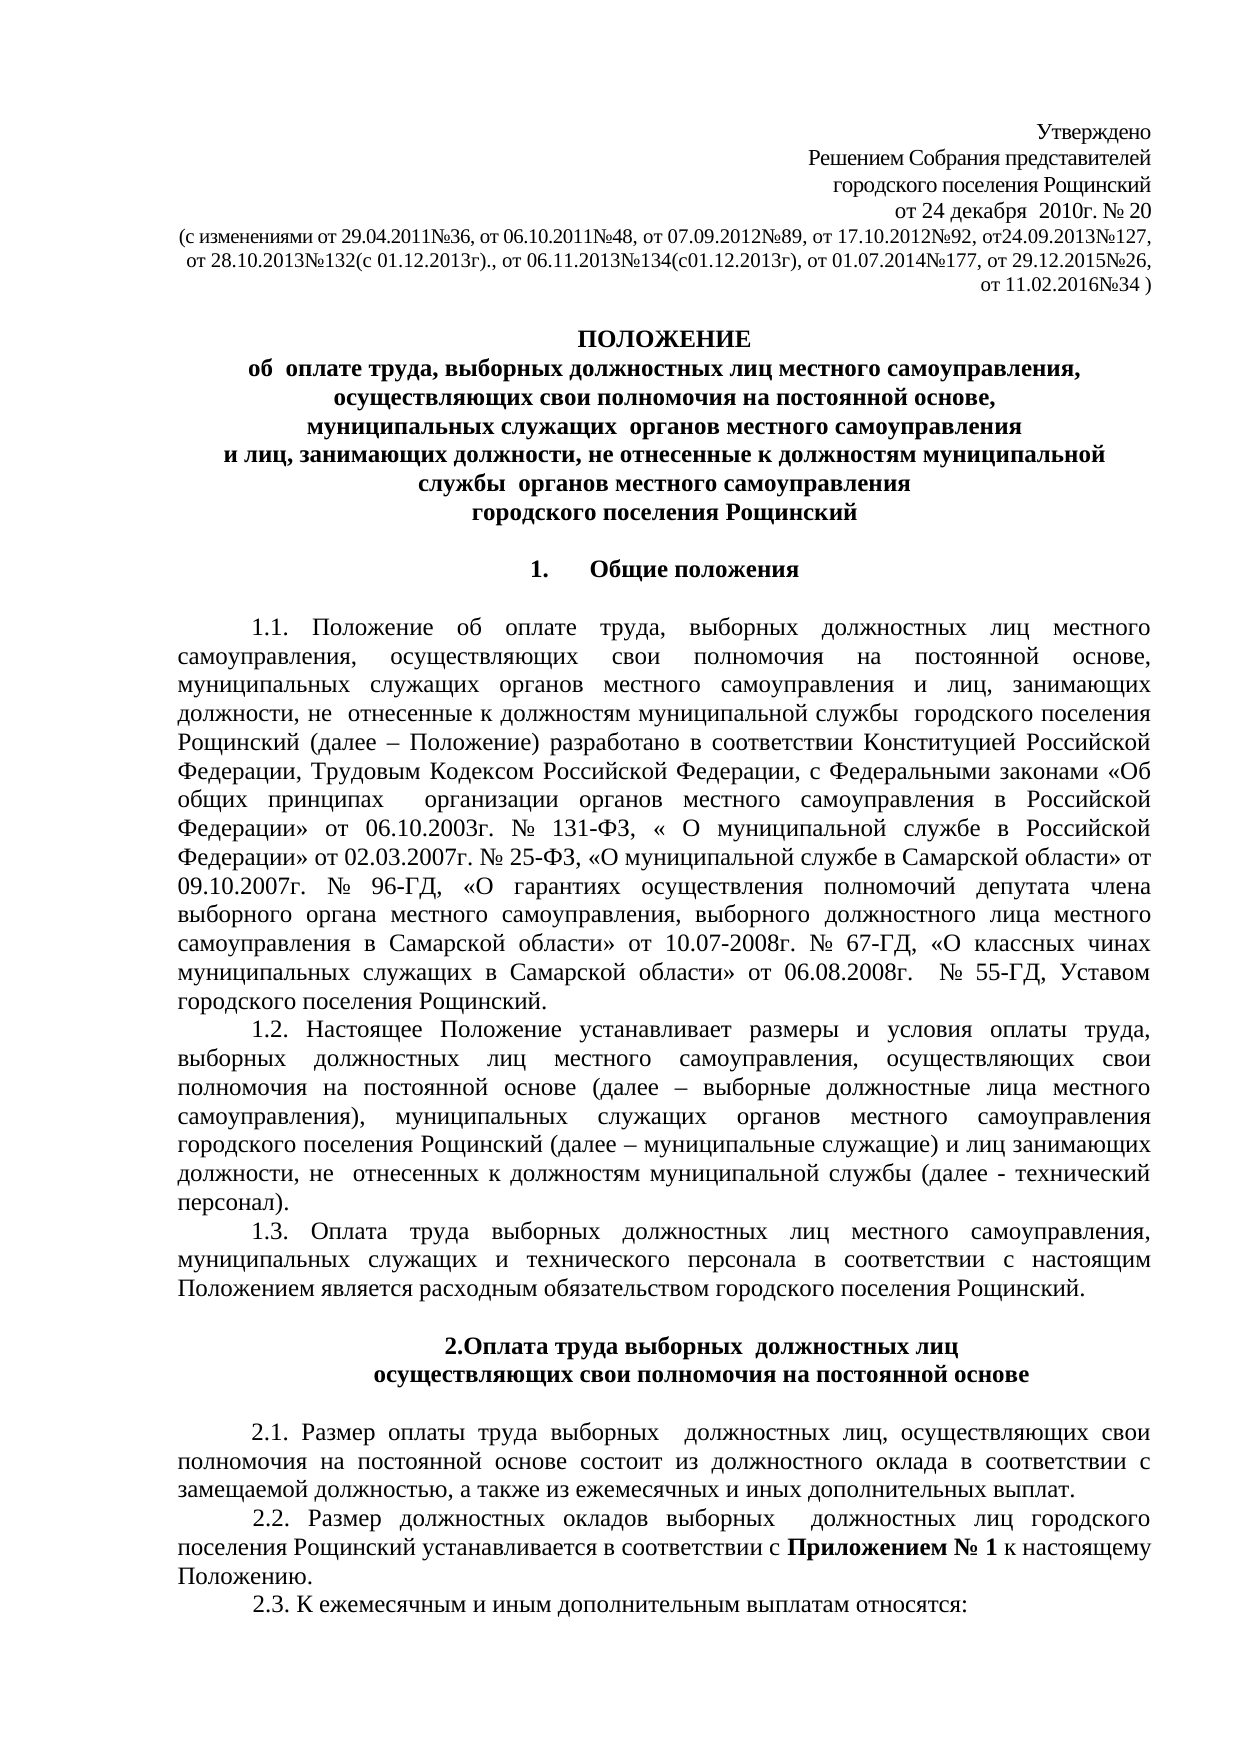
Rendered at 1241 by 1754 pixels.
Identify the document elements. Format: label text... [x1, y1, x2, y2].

text и лиц, занимающих должности, не отнесенные к должностям муниципальной службы органов местного самоуправления [177, 439, 1152, 497]
text муниципальных служащих органов местного самоуправления [177, 411, 1152, 439]
text городского поселения Рощинский [177, 171, 1152, 197]
text 1.3. Оплата труда выборных должностных лиц местного самоуправления, муниципальных служащих и технического персонала в соответствии с настоящим Положением является расходным обязательством городского поселения Рощинский. [177, 1216, 1152, 1302]
text об оплате труда, выборных должностных лиц местного самоуправления, осуществляющих свои полномочия на постоянной основе, [177, 353, 1152, 411]
text 1.1. Положение об оплате труда, выборных должностных лиц местного самоуправления, осуществляющих свои полномочия на постоянной основе, муниципальных служащих органов местного самоуправления и лиц, занимающих должности, не отнесенные к должностям муниципальной службы городского поселения Рощинский (далее – Положение) разработано в соответствии Конституцией Российской Федерации, Трудовым Кодексом Российской Федерации, с Федеральными законами «Об общих принципах организации органов местного самоуправления в Российской Федерации» от 06.10.2003г. № 131-ФЗ, « О муниципальной службе в Российской Федерации» от 02.03.2007г. № 25-ФЗ, «О муниципальной службе в Самарской области» от 09.10.2007г. № 96-ГД, «О гарантиях осуществления полномочий депутата члена выборного органа местного самоуправления, выборного должностного лица местного самоуправления в Самарской области» от 10.07-2008г. № 67-ГД, «О классных чинах муниципальных служащих в Самарской области» от 06.08.2008г. № 55-ГД, Уставом городского поселения Рощинский. [177, 612, 1152, 1014]
text 1.2. Настоящее Положение устанавливает размеры и условия оплаты труда, выборных должностных лиц местного самоуправления, осуществляющих свои полномочия на постоянной основе (далее – выборные должностные лица местного самоуправления), муниципальных служащих органов местного самоуправления городского поселения Рощинский (далее – муниципальные служащие) и лиц занимающих должности, не отнесенных к должностям муниципальной службы (далее - технический персонал). [177, 1014, 1152, 1216]
text Решением Собрания представителей [177, 144, 1152, 171]
text 2.1. Размер оплаты труда выборных должностных лиц, осуществляющих свои полномочия на постоянной основе состоит из должностного оклада в соответствии с замещаемой должностью, а также из ежемесячных и иных дополнительных выплат. [177, 1417, 1152, 1503]
text ПОЛОЖЕНИЕ [177, 324, 1152, 353]
text от 24 декабря 2010г. № 20 (с изменениями от 29.04.2011№36, от 06.10.2011№48, от 07.09.2012№89, от 17.10.2012№92, от24.09.2013№127, от 28.10.2013№132(с 01.12.2013г)., от 06.11.2013№134(с01.12.2013г), от 01.07.2014№177, от 29.12.2015№26, от 11.02.2016№34 ) [177, 197, 1152, 296]
text 2.3. К ежемесячным и иным дополнительным выплатам относятся: [177, 1589, 1152, 1618]
text 2.Оплата труда выборных должностных лиц [177, 1331, 1152, 1359]
text городского поселения Рощинский [177, 497, 1152, 526]
text Утверждено [177, 118, 1152, 144]
text 2.2. Размер должностных окладов выборных должностных лиц городского поселения Рощинский устанавливается в соответствии с Приложением № 1 к настоящему Положению. [177, 1503, 1152, 1589]
list Общие положения [177, 554, 1152, 583]
text осуществляющих свои полномочия на постоянной основе [177, 1359, 1152, 1388]
